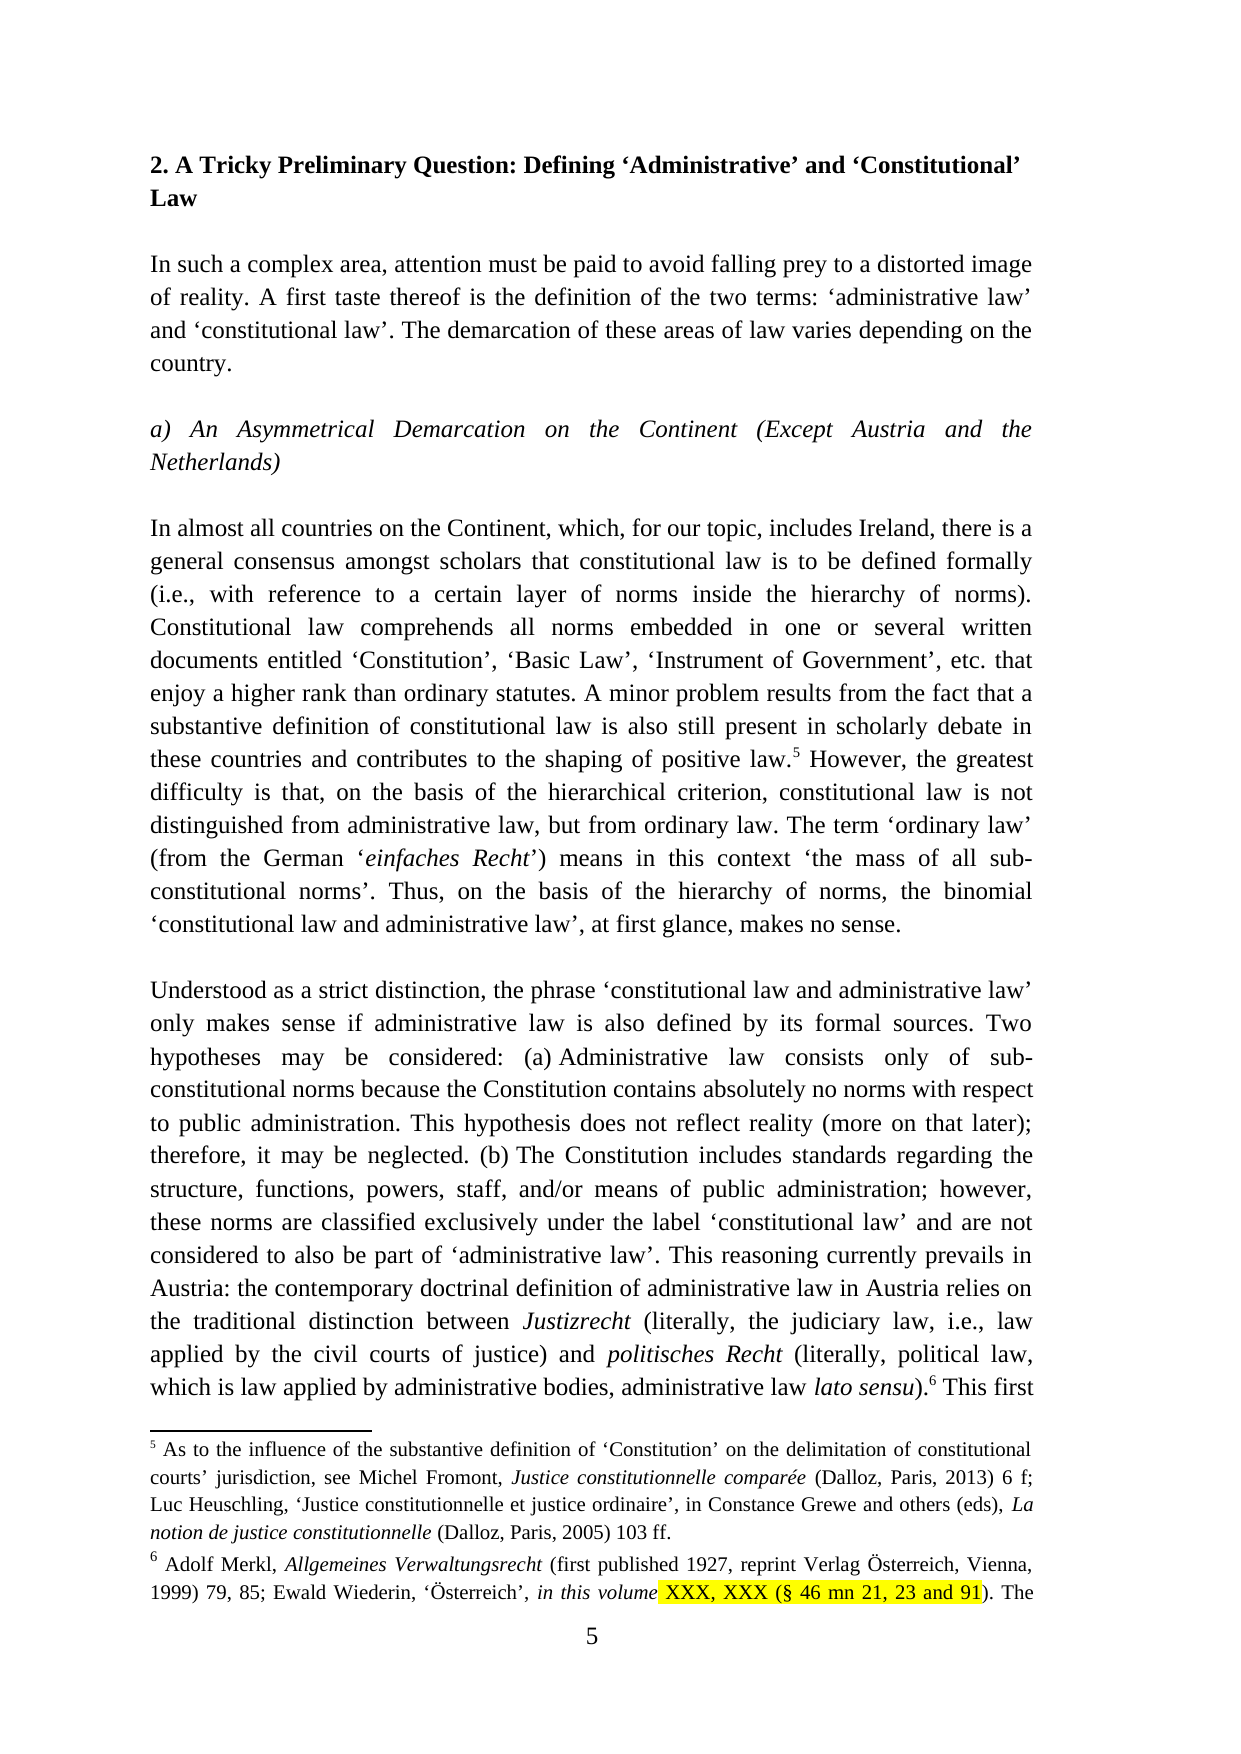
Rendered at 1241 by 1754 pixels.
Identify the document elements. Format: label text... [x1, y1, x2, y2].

text In such a complex area, attention must be paid to avoid falling prey to a distorted image of reality. A first taste thereof is the definition of the two terms: ‘administrative law’ and ‘constitutional law’. The demarcation of these areas of law varies depending on the country. [150, 249, 1033, 377]
subtitle a) An Asymmetrical Demarcation on the Continent (Except Austria and the Netherlands) [150, 414, 1033, 476]
text In almost all countries on the Continent, which, for our topic, includes Ireland, there is a general consensus amongst scholars that constitutional law is to be defined formally (i.e., with reference to a certain layer of norms inside the hierarchy of norms). Constitutional law comprehends all norms embedded in one or several written documents entitled ‘Constitution’, ‘Basic Law’, ‘Instrument of Government’, etc. that enjoy a higher rank than ordinary statutes. A minor problem results from the fact that a substantive definition of constitutional law is also still present in scholarly debate in these countries and contributes to the shaping of positive law. However, the greatest difficulty is that, on the basis of the hierarchical criterion, constitutional law is not distinguished from administrative law, but from ordinary law. The term ‘ordinary law’ (from the German ‘einfaches Recht’) means in this context ‘the mass of all sub-constitutional norms’. Thus, on the basis of the hierarchy of norms, the binomial ‘constitutional law and administrative law’, at first glance, makes no sense. [150, 513, 1033, 938]
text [150, 976, 1033, 1401]
subtitle 2. A Tricky Preliminary Question: Defining ‘Administrative’ and ‘Constitutional’ Law [150, 150, 1033, 212]
